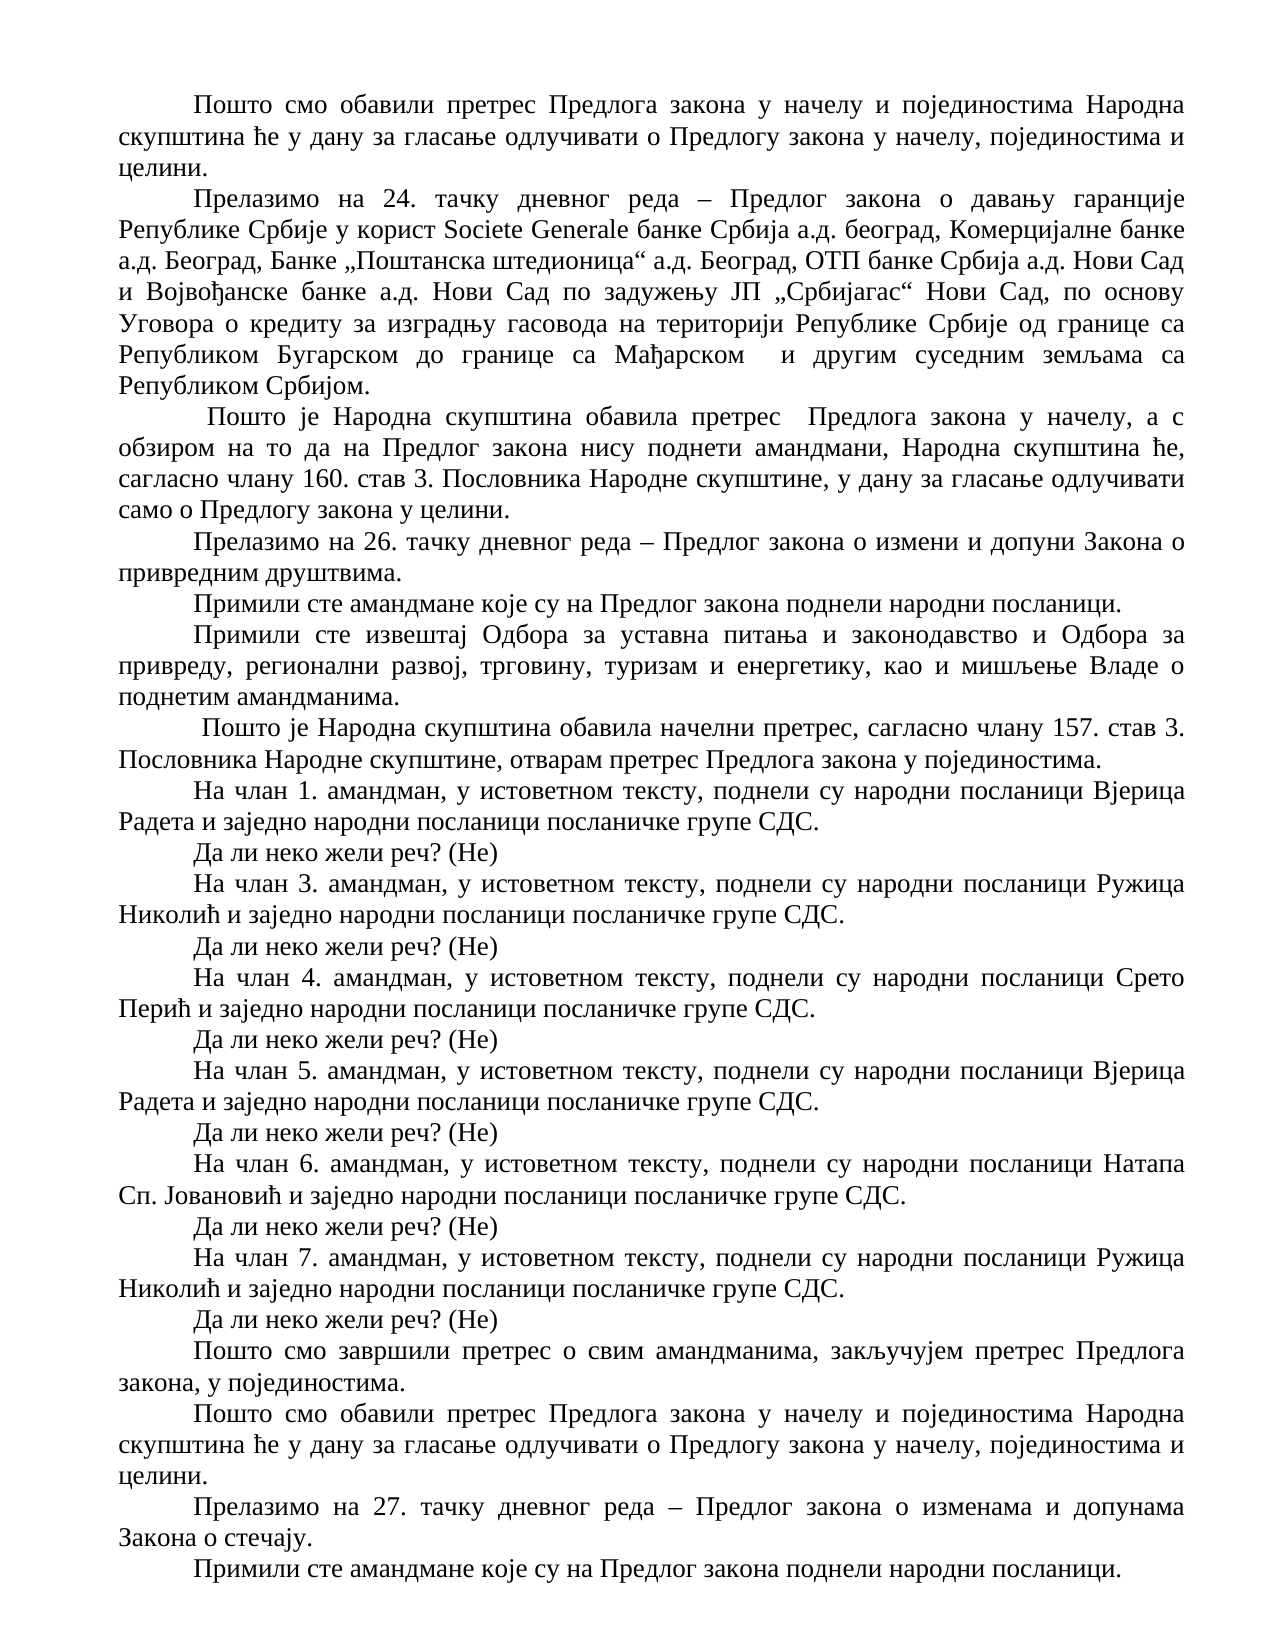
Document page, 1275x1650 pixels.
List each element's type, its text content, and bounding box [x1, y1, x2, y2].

text Пошто је Народна скупштина обавила претрес Предлога закона у начелу, а с обзиром на то да на Предлог закона нису поднети амандмани, Народна скупштина ће, сагласно члану 160. став 3. Пословника Народне скупштине, у дану за гласање одлучивати само о Предлогу закона у целини. [118, 400, 1186, 525]
text Пошто смо обавили претрес Предлога закона у начелу и појединостима Народна скупштина ће у дану за гласање одлучивати о Предлогу закона у начелу, појединостима и целини. [118, 89, 1186, 182]
text Прелазимо на 27. тачку дневног реда – Предлог закона о изменама и допунама Закона о стечају. [118, 1490, 1186, 1552]
text Пошто смо завршили претрес о свим амандманима, закључујем претрес Предлога закона, у појединостима. [118, 1334, 1186, 1397]
text На члан 6. амандман, у истоветном тексту, поднели су народни посланици Натапа Сп. Јовановић и заједно народни посланици посланичке групе СДС. [118, 1148, 1186, 1210]
text Да ли неко жели реч? (Не) [118, 929, 1186, 961]
text На члан 1. амандман, у истоветном тексту, поднели су народни посланици Вјерица Радета и заједно народни посланици посланичке групе СДС. [118, 774, 1186, 836]
text Да ли неко жели реч? (Не) [118, 836, 1186, 867]
text Примили сте амандмане које су на Предлог закона поднели народни посланици. [118, 1552, 1186, 1584]
text Пошто је Народна скупштина обавила начелни претрес, сагласно члану 157. став 3. Пословника Народне скупштине, отварам претрес Предлога закона у појединостима. [118, 712, 1186, 774]
text На члан 3. амандман, у истоветном тексту, поднели су народни посланици Ружица Николић и заједно народни посланици посланичке групе СДС. [118, 867, 1186, 929]
text Примили сте амандмане које су на Предлог закона поднели народни посланици. [118, 587, 1186, 618]
text На члан 5. амандман, у истоветном тексту, поднели су народни посланици Вјерица Радета и заједно народни посланици посланичке групе СДС. [118, 1054, 1186, 1116]
text Прелазимо на 24. тачку дневног реда – Предлог закона о давању гаранције Републике Србије у корист Societe Generale банке Србија а.д. београд, Комерцијалне банке а.д. Београд, Банке „Поштанска штедионица“ а.д. Београд, ОТП банке Србија а.д. Нови Сад и Војвођанске банке а.д. Нови Сад по задужењу ЈП „Србијагас“ Нови Сад, по основу Уговора о кредиту за изградњу гасовода на територији Републике Србије од границе са Републиком Бугарском до границе са Мађарском и другим суседним земљама са Републиком Србијом. [118, 182, 1186, 400]
text Да ли неко жели реч? (Не) [118, 1116, 1186, 1148]
text На члан 4. амандман, у истоветном тексту, поднели су народни посланици Срето Перић и заједно народни посланици посланичке групе СДС. [118, 961, 1186, 1023]
text Да ли неко жели реч? (Не) [118, 1303, 1186, 1334]
text Примили сте извештај Одбора за уставна питања и законодавство и Одбора за привреду, регионални развој, трговину, туризам и енергетику, као и мишљење Владе о поднетим амандманима. [118, 618, 1186, 712]
text На члан 7. амандман, у истоветном тексту, поднели су народни посланици Ружица Николић и заједно народни посланици посланичке групе СДС. [118, 1241, 1186, 1303]
text Да ли неко жели реч? (Не) [118, 1023, 1186, 1054]
text Пошто смо обавили претрес Предлога закона у начелу и појединостима Народна скупштина ће у дану за гласање одлучивати о Предлогу закона у начелу, појединостима и целини. [118, 1397, 1186, 1490]
text Прелазимо на 26. тачку дневног реда – Предлог закона о измени и допуни Закона о привредним друштвима. [118, 525, 1186, 587]
text Да ли неко жели реч? (Не) [118, 1210, 1186, 1241]
